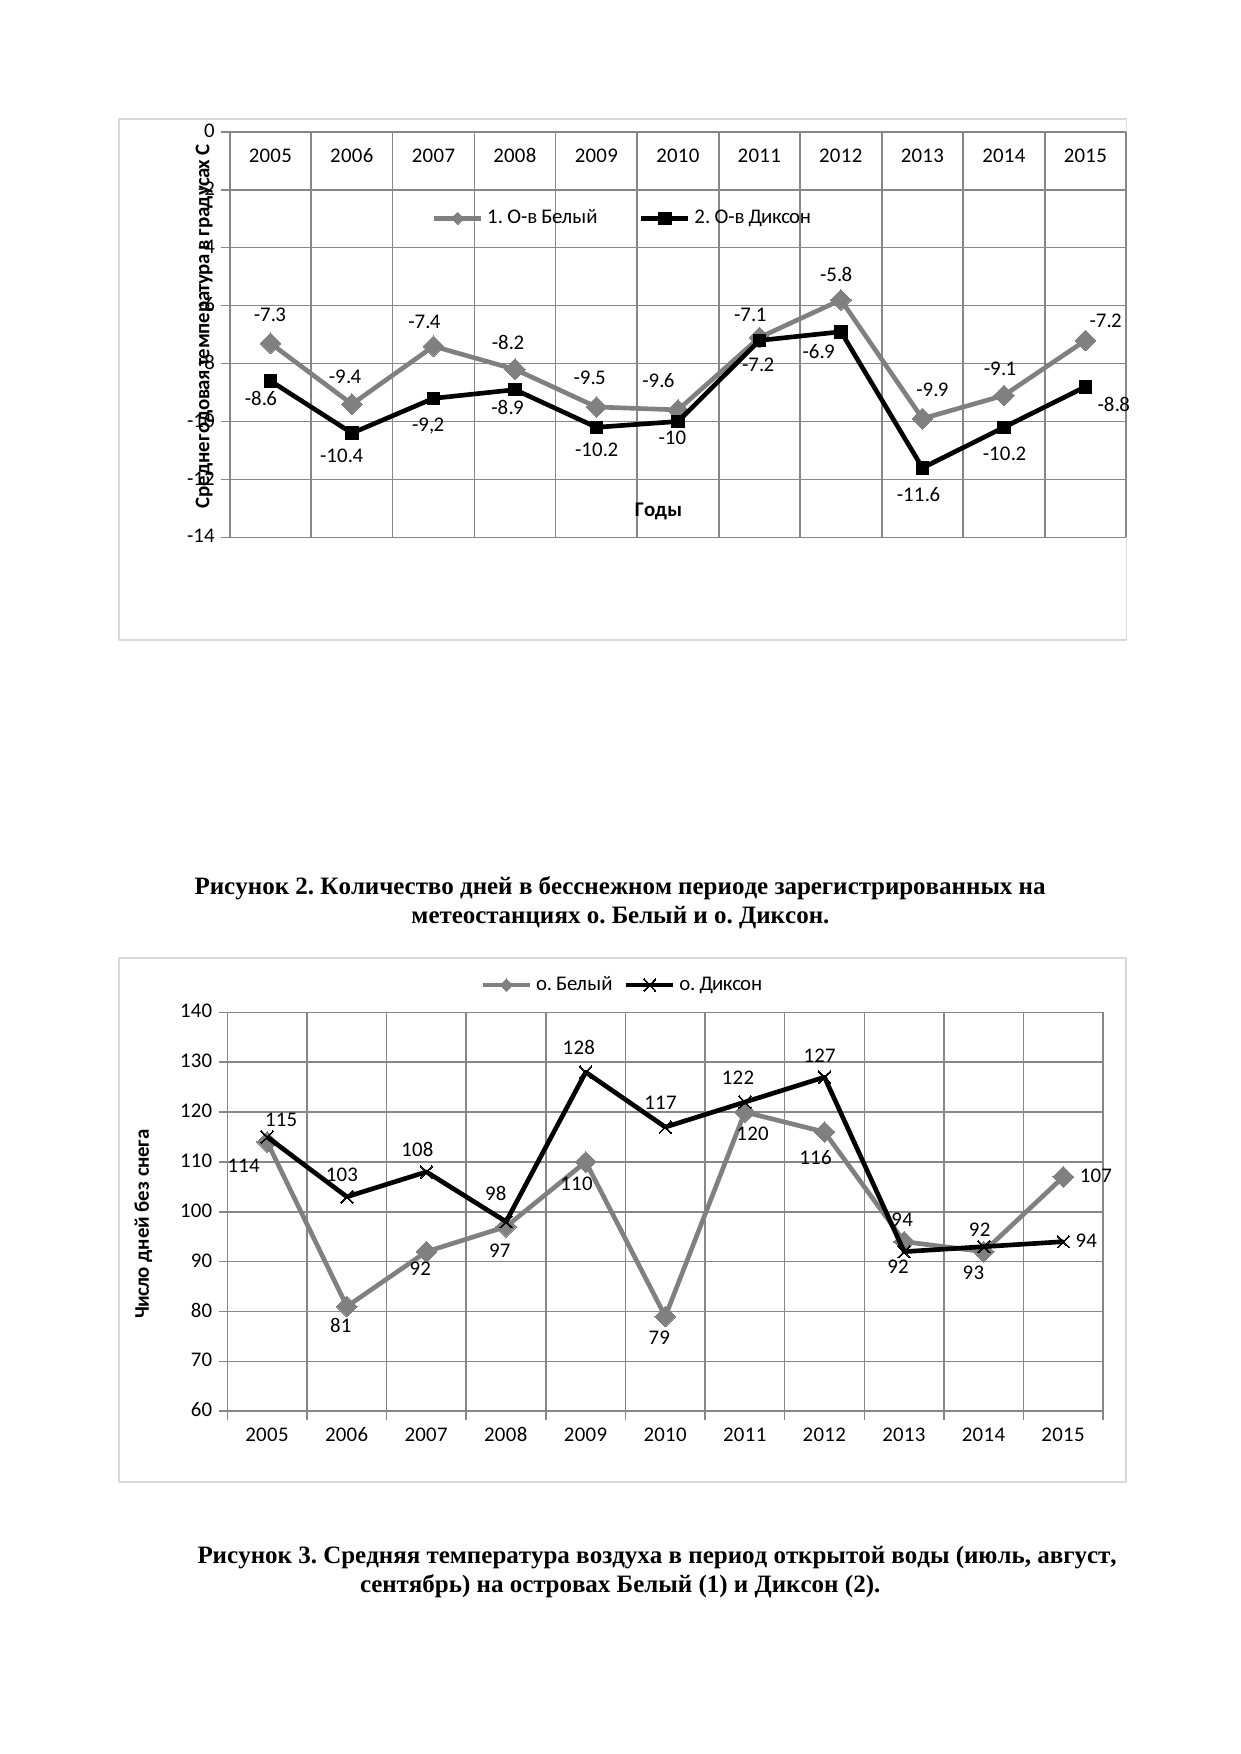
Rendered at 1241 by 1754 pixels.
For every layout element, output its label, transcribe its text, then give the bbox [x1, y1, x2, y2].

text Рисунок 2. Количество дней в бесснежном периоде зарегистрированных на метеостанциях о. Белый и о. Диксон. [118, 871, 1122, 928]
text Рисунок 3. Средняя температура воздуха в период открытой воды (июль, август, сентябрь) на островах Белый (1) и Диксон (2). [118, 1540, 1122, 1598]
